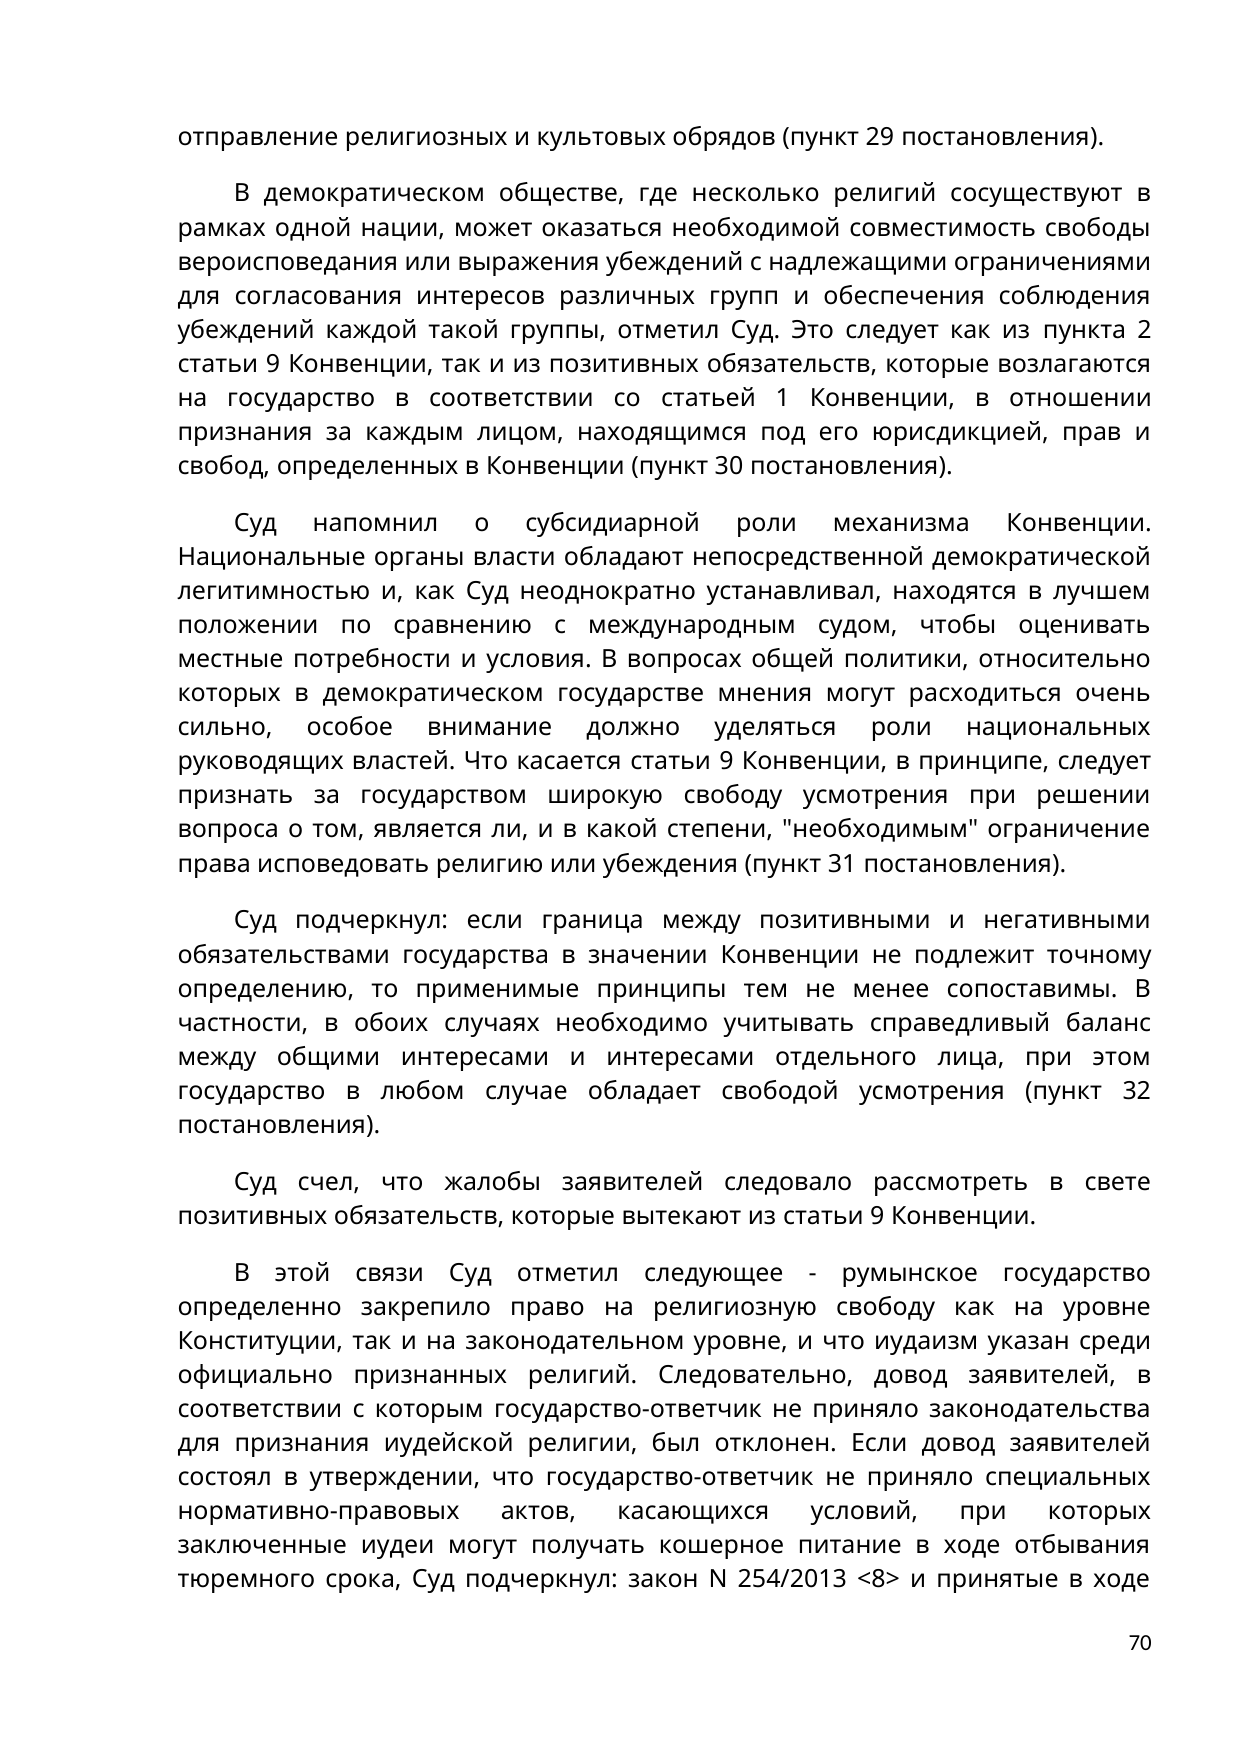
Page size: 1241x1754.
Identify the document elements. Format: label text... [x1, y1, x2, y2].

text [177, 118, 1152, 152]
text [177, 1254, 1152, 1595]
text В демократическом обществе, где несколько религий сосуществуют в рамках одной нации, может оказаться необходимой совместимость свободы вероисповедания или выражения убеждений с надлежащими ограничениями для согласования интересов различных групп и обеспечения соблюдения убеждений каждой такой группы, отметил Суд. Это следует как из пункта 2 статьи 9 Конвенции, так и из позитивных обязательств, которые возлагаются на государство в соответствии со статьей 1 Конвенции, в отношении признания за каждым лицом, находящимся под его юрисдикцией, прав и свобод, определенных в Конвенции (пункт 30 постановления). [177, 175, 1152, 482]
text Суд счел, что жалобы заявителей следовало рассмотреть в свете позитивных обязательств, которые вытекают из статьи 9 Конвенции. [177, 1163, 1152, 1232]
text Суд напомнил о субсидиарной роли механизма Конвенции. Национальные органы власти обладают непосредственной демократической легитимностью и, как Суд неоднократно устанавливал, находятся в лучшем положении по сравнению с международным судом, чтобы оценивать местные потребности и условия. В вопросах общей политики, относительно которых в демократическом государстве мнения могут расходиться очень сильно, особое внимание должно уделяться роли национальных руководящих властей. Что касается статьи 9 Конвенции, в принципе, следует признать за государством широкую свободу усмотрения при решении вопроса о том, является ли, и в какой степени, "необходимым" ограничение права исповедовать религию или убеждения (пункт 31 постановления). [177, 504, 1152, 879]
text Суд подчеркнул: если граница между позитивными и негативными обязательствами государства в значении Конвенции не подлежит точному определению, то применимые принципы тем не менее сопоставимы. В частности, в обоих случаях необходимо учитывать справедливый баланс между общими интересами и интересами отдельного лица, при этом государство в любом случае обладает свободой усмотрения (пункт 32 постановления). [177, 902, 1152, 1141]
